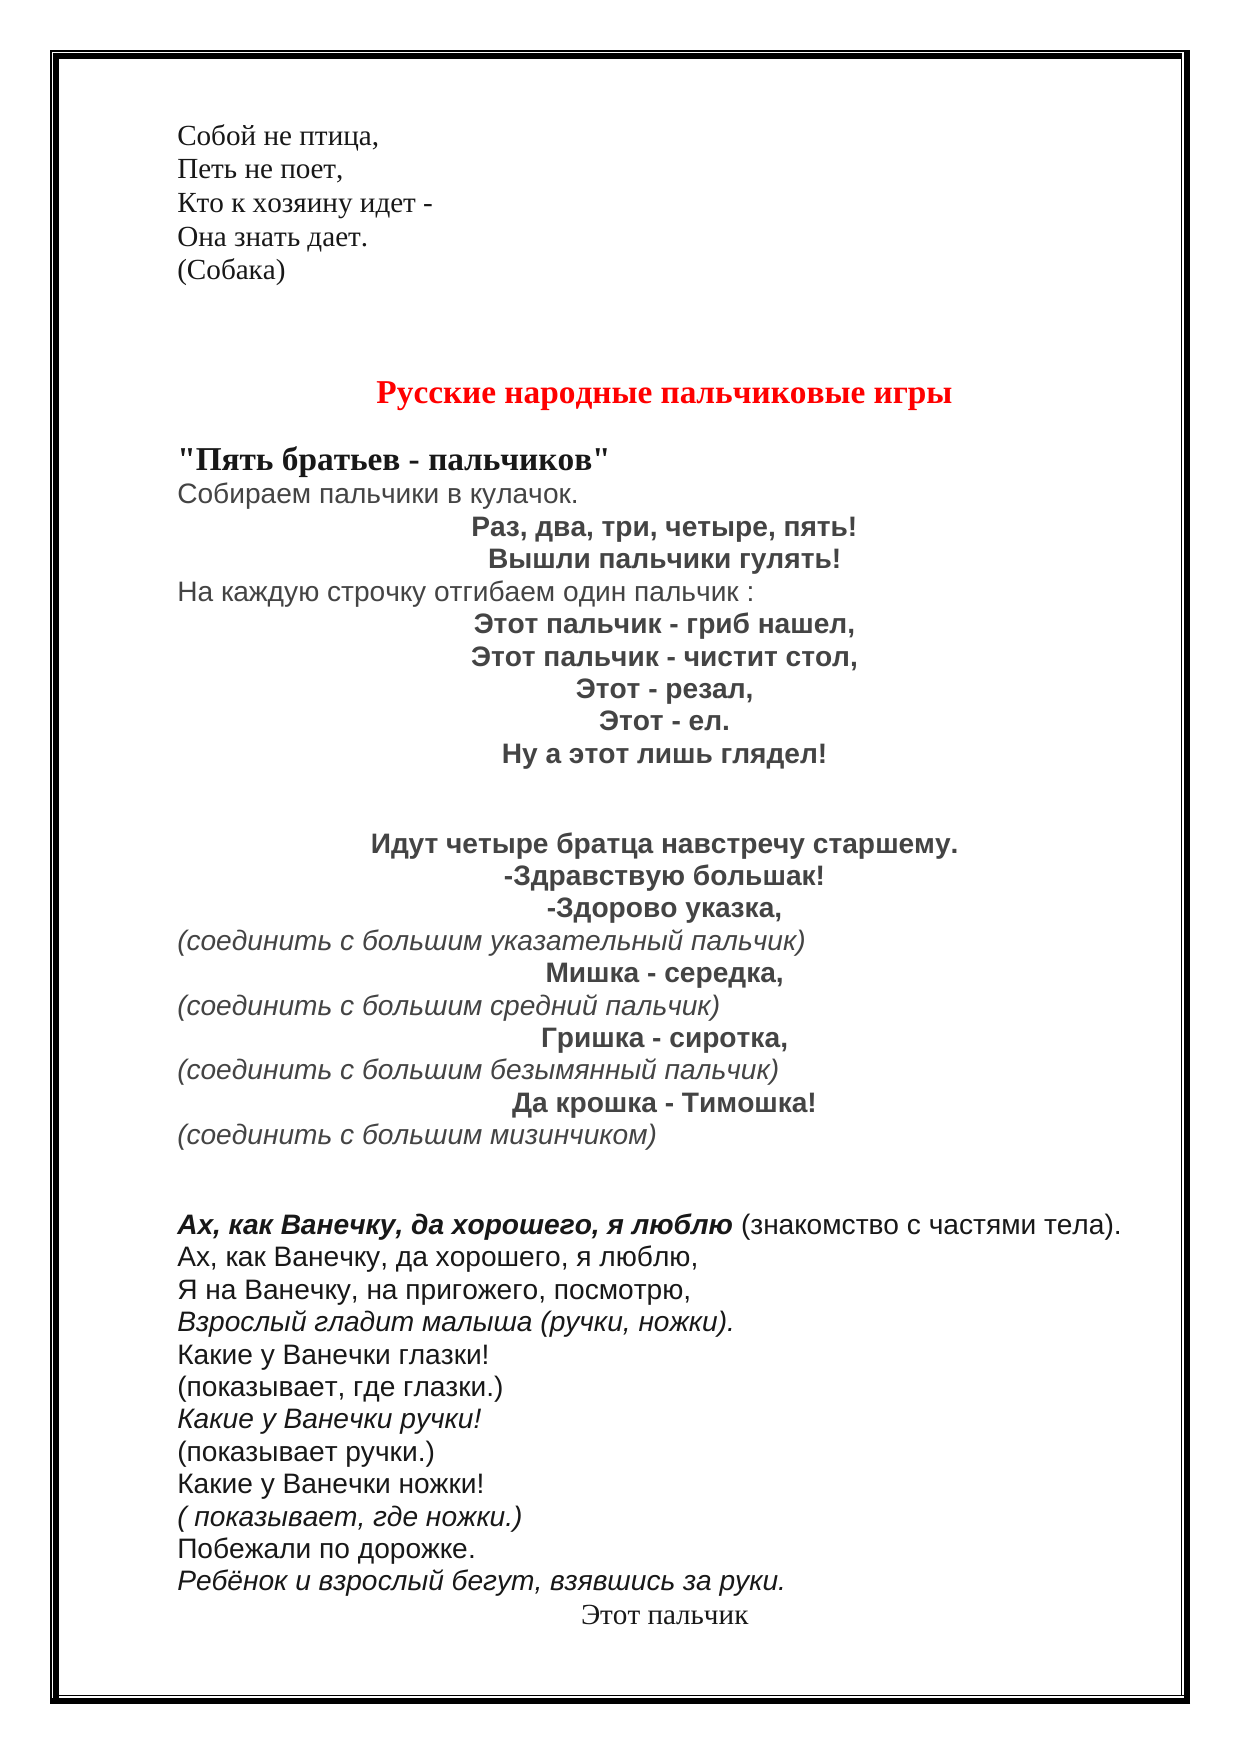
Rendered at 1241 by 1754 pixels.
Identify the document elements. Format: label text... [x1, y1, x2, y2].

text Русские народные пальчиковые игры [177, 372, 1152, 410]
text "Пять братьев - пальчиков" [177, 439, 1152, 477]
text Гришка - сиротка, [177, 1021, 1152, 1053]
text Ну а этот лишь глядел! [177, 737, 1152, 769]
text (соединить с большим мизинчиком) [177, 1118, 1152, 1151]
text Мишка - середка, [177, 956, 1152, 988]
text Побежали по дорожке. [177, 1532, 1152, 1564]
text Вышли пальчики гулять! [177, 542, 1152, 575]
text Ребёнок и взрослый бегут, взявшись за руки. [177, 1564, 1152, 1597]
text (показывает, где глазки.) [177, 1370, 1152, 1402]
text Этот - резал, [177, 672, 1152, 704]
text Идут четыре братца навстречу старшему. [177, 827, 1152, 859]
text Взрослый гладит малыша (ручки, ножки). [177, 1305, 1152, 1338]
text -Здравствую большак! [177, 859, 1152, 891]
text Я на Ванечку, на пригожего, посмотрю, [177, 1273, 1152, 1305]
text Ах, как Ванечку, да хорошего, я люблю (знакомство с частями тела). [177, 1208, 1152, 1240]
text Этот пальчик [177, 1597, 1152, 1630]
text Собой не птица, Петь не поет, Кто к хозяину идет - Она знать дает. (Собака) [177, 118, 1152, 286]
text -Здорово указка, [177, 891, 1152, 924]
text ( показывает, где ножки.) [177, 1499, 1152, 1532]
text Этот пальчик - чистит стол, [177, 639, 1152, 672]
text Ах, как Ванечку, да хорошего, я люблю, [177, 1240, 1152, 1273]
text Какие у Ванечки глазки! [177, 1338, 1152, 1370]
text Раз, два, три, четыре, пять! [177, 510, 1152, 542]
text (соединить с большим указательный пальчик) [177, 924, 1152, 956]
text (соединить с большим безымянный пальчик) [177, 1053, 1152, 1086]
text Этот - ел. [177, 704, 1152, 737]
text Да крошка - Тимошка! [177, 1086, 1152, 1118]
text Этот пальчик - гриб нашел, [177, 607, 1152, 639]
text На каждую строчку отгибаем один пальчик : [177, 575, 1152, 607]
text (соединить с большим средний пальчик) [177, 988, 1152, 1021]
text Какие у Ванечки ножки! [177, 1467, 1152, 1499]
text (показывает ручки.) [177, 1435, 1152, 1467]
text Какие у Ванечки ручки! [177, 1402, 1152, 1435]
text Собираем пальчики в кулачок. [177, 477, 1152, 510]
